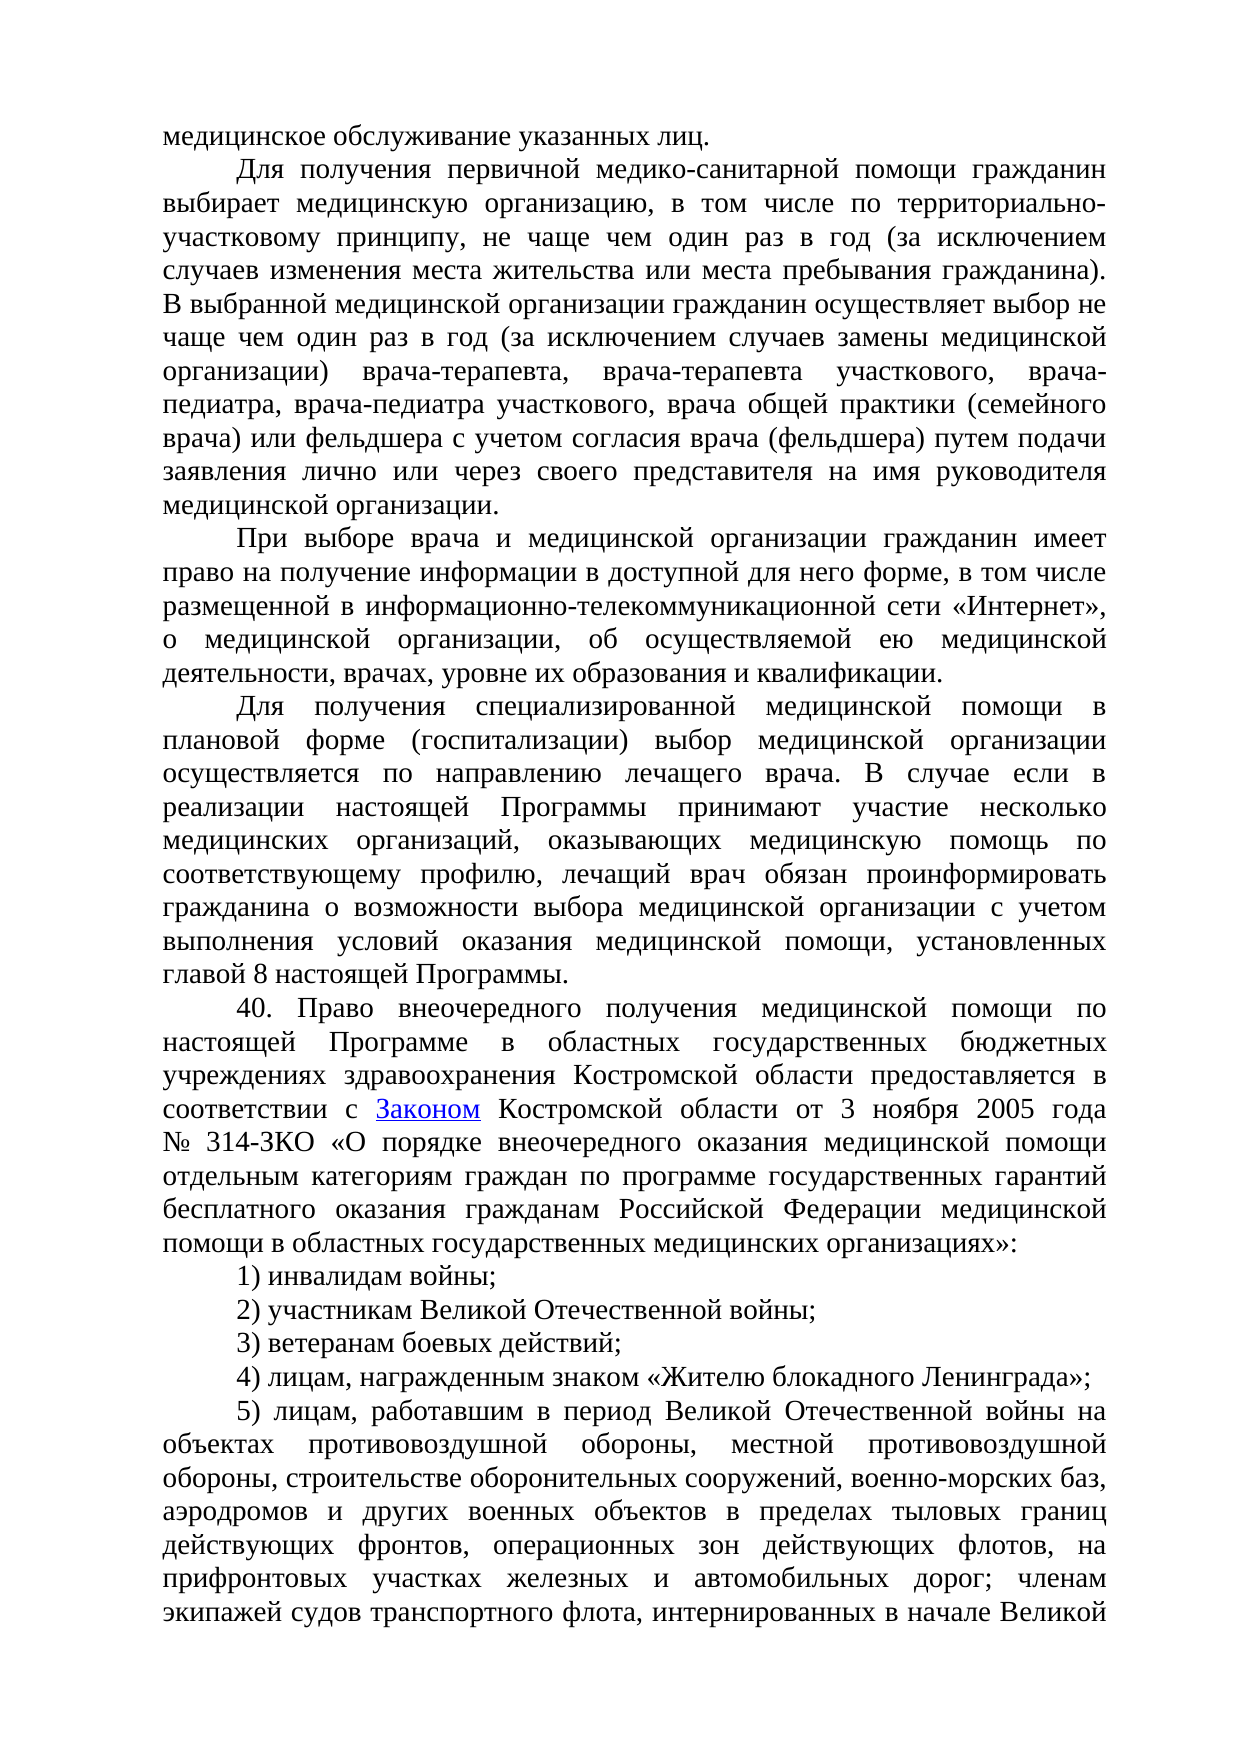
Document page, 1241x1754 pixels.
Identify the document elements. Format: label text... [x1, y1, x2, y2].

text 1) инвалидам войны; [162, 1258, 1107, 1292]
text 40. Право внеочередного получения медицинской помощи по настоящей Программе в областных государственных бюджетных учреждениях здравоохранения Костромской области предоставляется в соответствии с Законом Костромской области от 3 ноября 2005 года № 314-ЗКО «О порядке внеочередного оказания медицинской помощи отдельным категориям граждан по программе государственных гарантий бесплатного оказания гражданам Российской Федерации медицинской помощи в областных государственных медицинских организациях»: [162, 990, 1107, 1258]
text Для получения первичной медико-санитарной помощи гражданин выбирает медицинскую организацию, в том числе по территориально-участковому принципу, не чаще чем один раз в год (за исключением случаев изменения места жительства или места пребывания гражданина). В выбранной медицинской организации гражданин осуществляет выбор не чаще чем один раз в год (за исключением случаев замены медицинской организации) врача-терапевта, врача-терапевта участкового, врача-педиатра, врача-педиатра участкового, врача общей практики (семейного врача) или фельдшера с учетом согласия врача (фельдшера) путем подачи заявления лично или через своего представителя на имя руководителя медицинской организации. [162, 152, 1107, 521]
text 3) ветеранам боевых действий; [162, 1326, 1107, 1359]
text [162, 1393, 1107, 1627]
text 2) участникам Великой Отечественной войны; [162, 1292, 1107, 1326]
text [162, 118, 1107, 152]
text 4) лицам, награжденным знаком «Жителю блокадного Ленинграда»; [162, 1359, 1107, 1393]
text При выборе врача и медицинской организации гражданин имеет право на получение информации в доступной для него форме, в том числе размещенной в информационно-телекоммуникационной сети «Интернет», о медицинской организации, об осуществляемой ею медицинской деятельности, врачах, уровне их образования и квалификации. [162, 521, 1107, 688]
text Для получения специализированной медицинской помощи в плановой форме (госпитализации) выбор медицинской организации осуществляется по направлению лечащего врача. В случае если в реализации настоящей Программы принимают участие несколько медицинских организаций, оказывающих медицинскую помощь по соответствующему профилю, лечащий врач обязан проинформировать гражданина о возможности выбора медицинской организации с учетом выполнения условий оказания медицинской помощи, установленных главой 8 настоящей Программы. [162, 688, 1107, 990]
